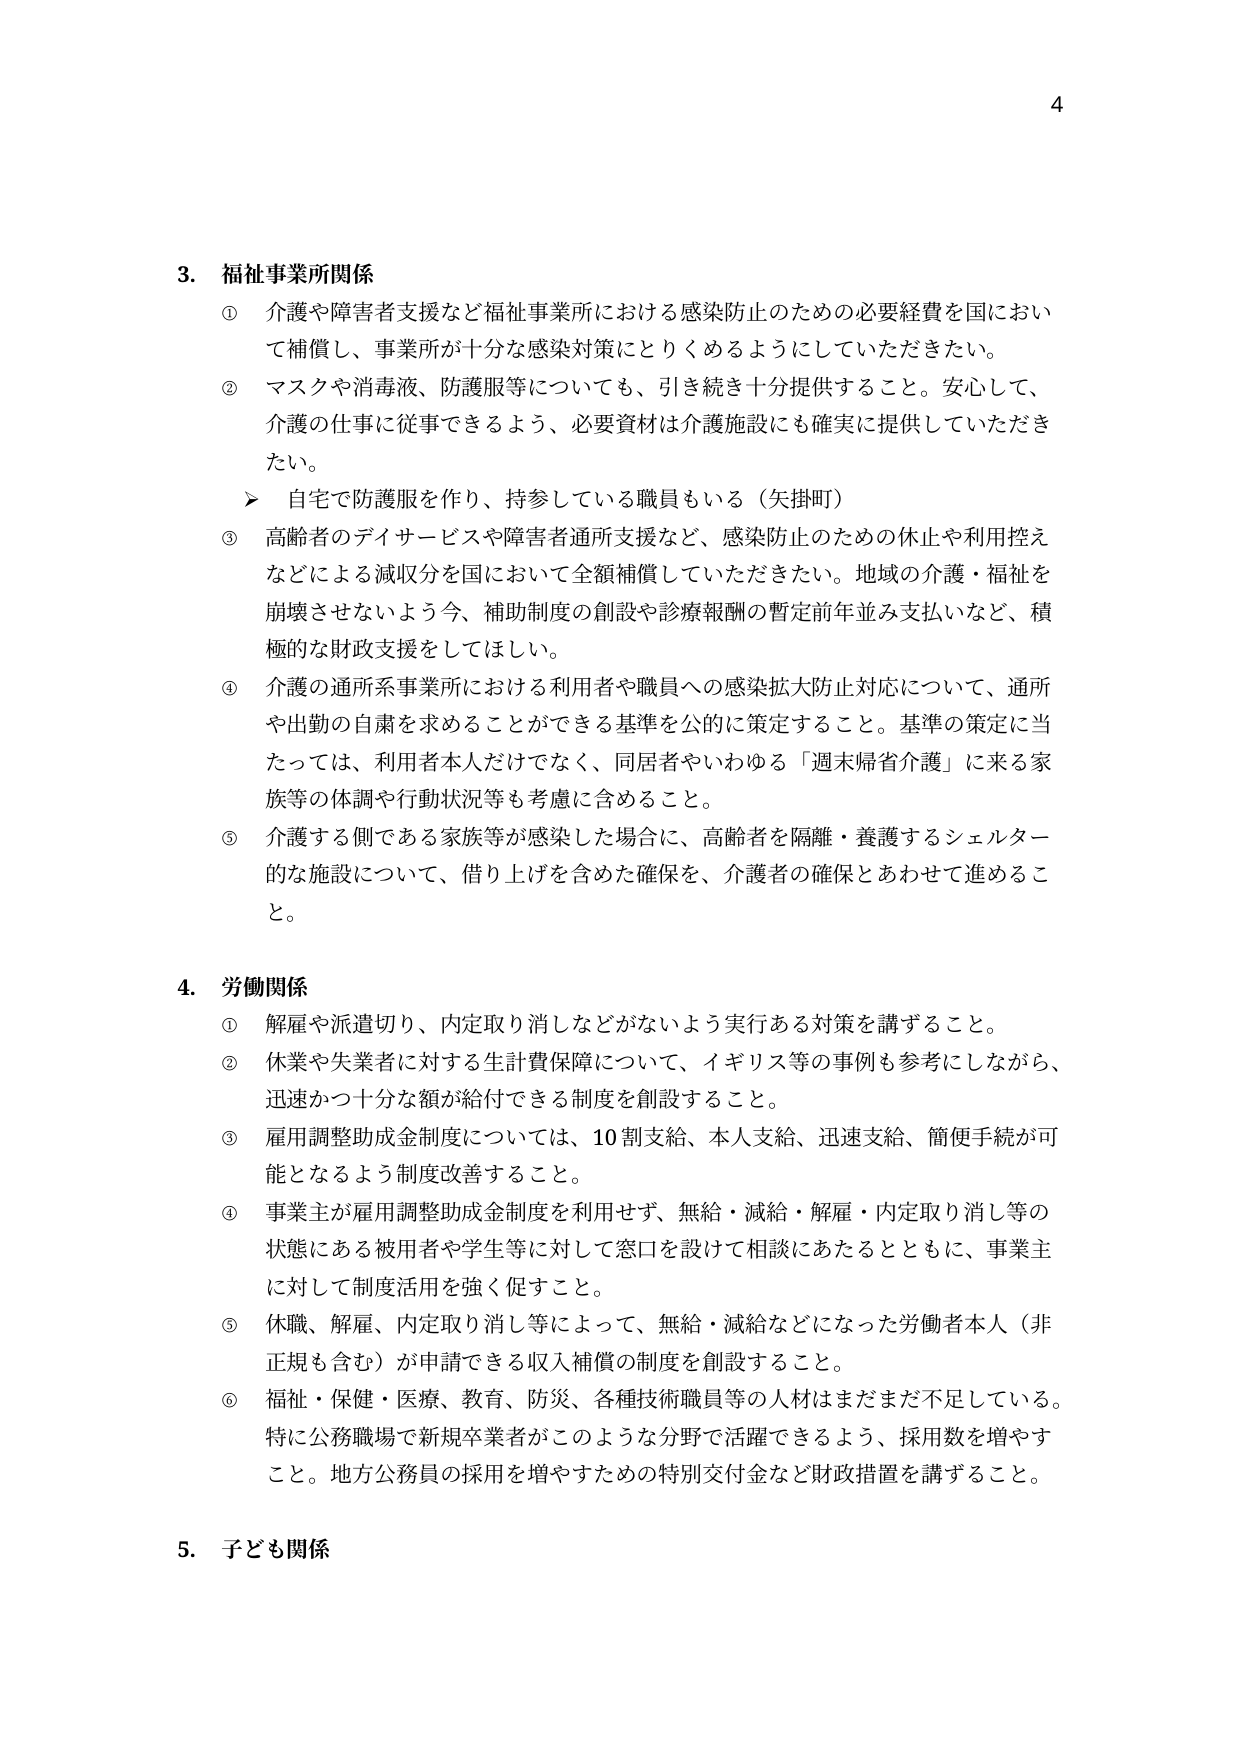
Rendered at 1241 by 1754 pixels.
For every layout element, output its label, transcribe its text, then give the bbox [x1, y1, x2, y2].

list 解雇や派遣切り、内定取り消しなどがないよう実行ある対策を講ずること。 [221, 1004, 1063, 1042]
list 高齢者のデイサービスや障害者通所支援など、感染防止のための休止や利用控えなどによる減収分を国において全額補償していただきたい。地域の介護・福祉を崩壊させないよう今、補助制度の創設や診療報酬の暫定前年並み支払いなど、積極的な財政支援をしてほしい。 [221, 517, 1063, 667]
list 休業や失業者に対する生計費保障について、イギリス等の事例も参考にしながら、迅速かつ十分な額が給付できる制度を創設すること。 [221, 1042, 1063, 1117]
list 雇用調整助成金制度については、10割支給、本人支給、迅速支給、簡便手続が可能となるよう制度改善すること。 [221, 1117, 1063, 1192]
list 介護の通所系事業所における利用者や職員への感染拡大防止対応について、通所や出勤の自粛を求めることができる基準を公的に策定すること。基準の策定に当たっては、利用者本人だけでなく、同居者やいわゆる「週末帰省介護」に来る家族等の体調や行動状況等も考慮に含めること。 [221, 667, 1063, 817]
list 福祉・保健・医療、教育、防災、各種技術職員等の人材はまだまだ不足している。特に公務職場で新規卒業者がこのような分野で活躍できるよう、採用数を増やすこと。地方公務員の採用を増やすための特別交付金など財政措置を講ずること。 [221, 1379, 1063, 1492]
list 労働関係 [177, 967, 1063, 1004]
list 事業主が雇用調整助成金制度を利用せず、無給・減給・解雇・内定取り消し等の状態にある被用者や学生等に対して窓口を設けて相談にあたるとともに、事業主に対して制度活用を強く促すこと。 [221, 1192, 1063, 1304]
list 子ども関係 [177, 1529, 1063, 1567]
list 休職、解雇、内定取り消し等によって、無給・減給などになった労働者本人（非正規も含む）が申請できる収入補償の制度を創設すること。 [221, 1304, 1063, 1379]
list 自宅で防護服を作り、持参している職員もいる（） [243, 479, 1063, 517]
list マスクや消毒液、防護服等についても、引き続き十分提供すること。安心して、介護の仕事に従事できるよう、必要資材は介護施設にも確実に提供していただきたい。 [221, 367, 1063, 479]
list 福祉事業所関係 [177, 254, 1063, 292]
list 介護や障害者支援など福祉事業所における感染防止のための必要経費を国において補償し、事業所が十分な感染対策にとりくめるようにしていただきたい。 [221, 292, 1063, 367]
list 介護する側である家族等が感染した場合に、高齢者を隔離・養護するシェルター的な施設について、借り上げを含めた確保を、介護者の確保とあわせて進めること。 [221, 817, 1063, 929]
